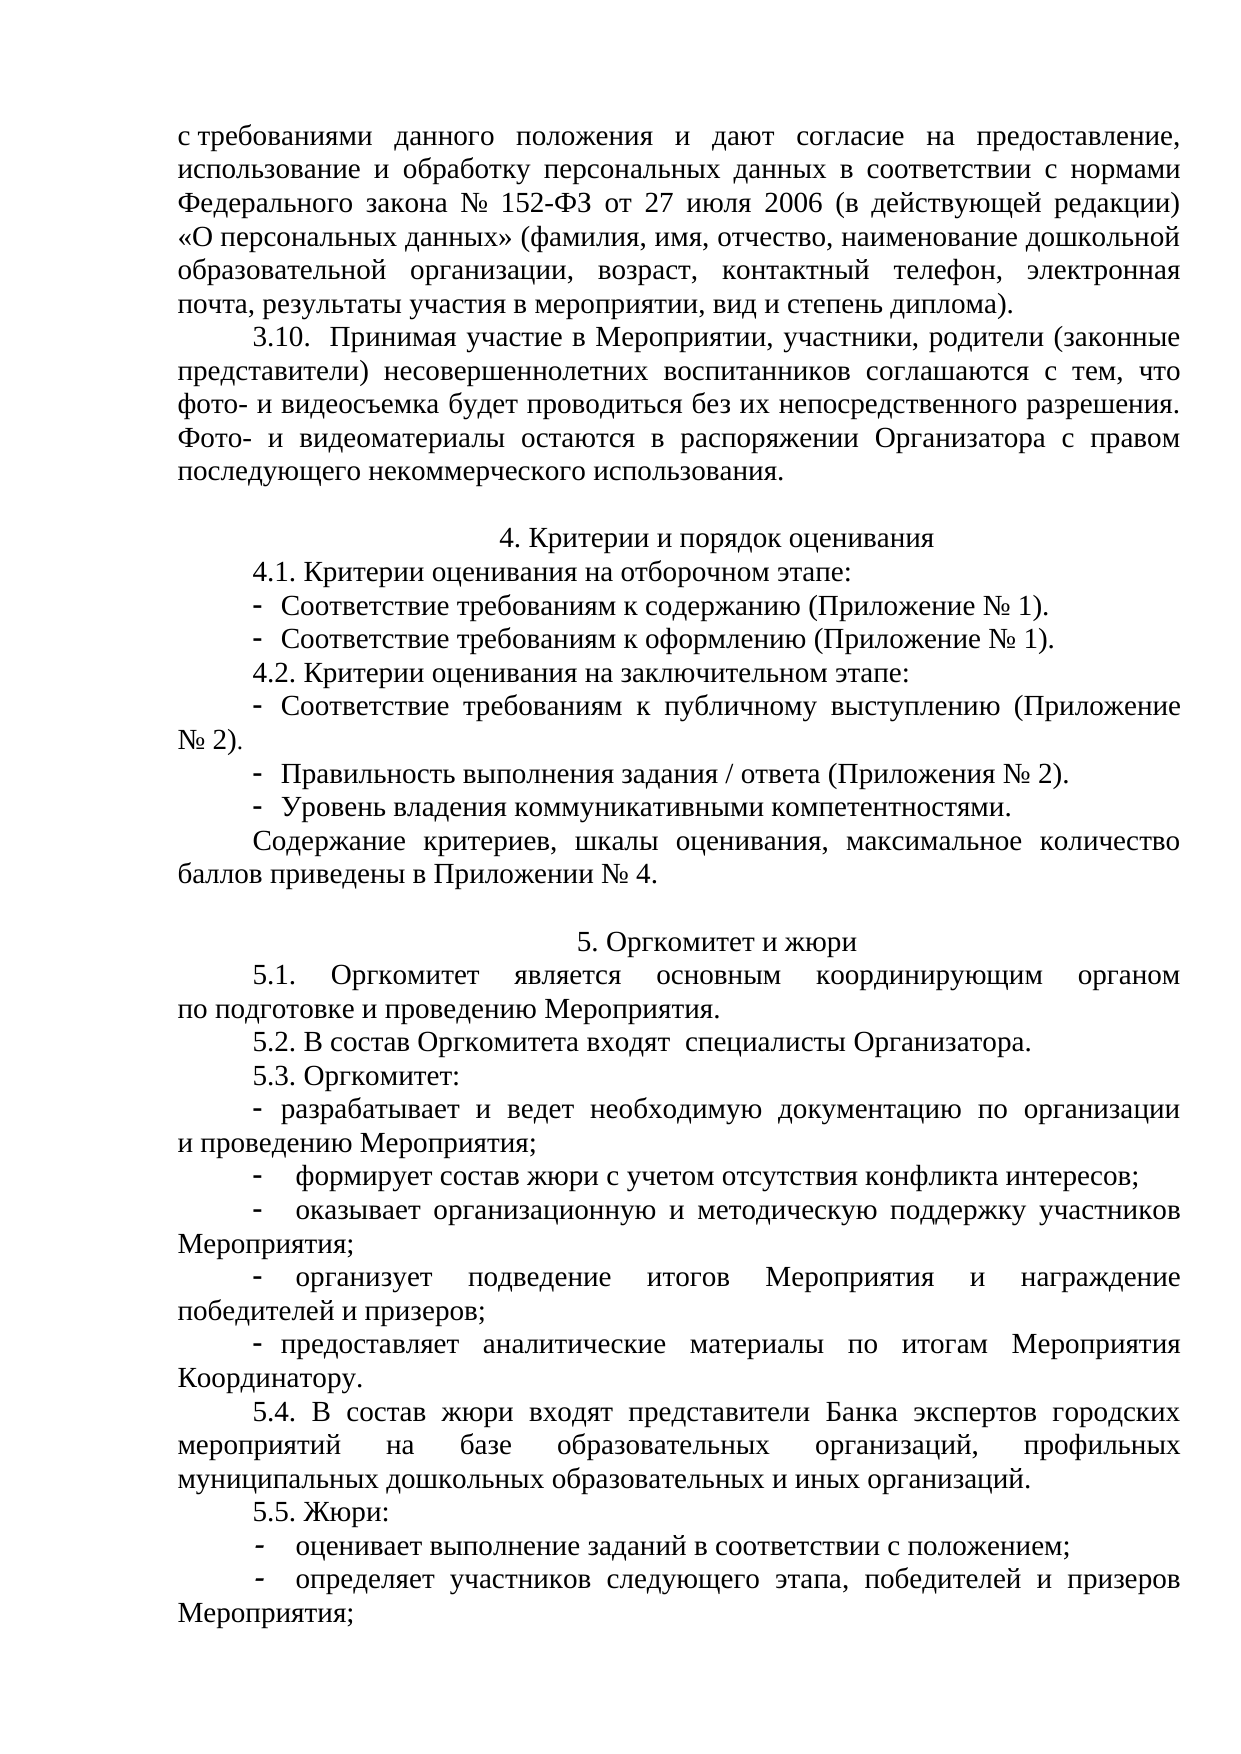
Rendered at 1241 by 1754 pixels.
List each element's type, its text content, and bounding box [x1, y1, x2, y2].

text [177, 118, 1181, 319]
list Соответствие требованиям к оформлению (Приложение № 1). [177, 621, 1181, 655]
text 4. Критерии и порядок оценивания [177, 521, 1181, 554]
text 5.3. Оргкомитет: [177, 1058, 1181, 1091]
list предоставляет аналитические материалы по итогам Мероприятия Координатору. [177, 1327, 1181, 1394]
list оказывает организационную и методическую поддержку участников Мероприятия; [177, 1192, 1181, 1259]
list Уровень владения коммуникативными компетентностями. [177, 789, 1181, 823]
list определяет участников следующего этапа, победителей и призеров Мероприятия; [177, 1562, 1181, 1629]
text 5.4. В состав жюри входят представители Банка экспертов городских мероприятий на базе образовательных организаций, профильных муниципальных дошкольных образовательных и иных организаций. [177, 1394, 1181, 1494]
text Содержание критериев, шкалы оценивания, максимальное количество баллов приведены в Приложении № 4. [177, 823, 1181, 890]
text 4.2. Критерии оценивания на заключительном этапе: [177, 655, 1181, 688]
list формирует состав жюри с учетом отсутствия конфликта интересов; [177, 1158, 1181, 1192]
text 5.5. Жюри: [177, 1494, 1181, 1528]
list Правильность выполнения задания / ответа (Приложения № 2). [177, 756, 1181, 789]
text 5.2. В состав Оргкомитета входят специалисты Организатора. [177, 1024, 1181, 1058]
text 5. Оргкомитет и жюри [177, 924, 1181, 957]
text 4.1. Критерии оценивания на отборочном этапе: [177, 554, 1181, 588]
list Соответствие требованиям к публичному выступлению (Приложение № 2). [177, 688, 1181, 756]
text 3.10. Принимая участие в Мероприятии, участники, родители (законные представители) несовершеннолетних воспитанников соглашаются с тем, что фото- и видеосъемка будет проводиться без их непосредственного разрешения. Фото- и видеоматериалы остаются в распоряжении Организатора с правом последующего некоммерческого использования. [177, 319, 1181, 487]
list оценивает выполнение заданий в соответствии с положением; [177, 1528, 1181, 1562]
list Соответствие требованиям к содержанию (Приложение № 1). [177, 588, 1181, 621]
list разрабатывает и ведет необходимую документацию по организации и проведению Мероприятия; [177, 1091, 1181, 1158]
text 5.1. Оргкомитет является основным координирующим органом по подготовке и проведению Мероприятия. [177, 957, 1181, 1024]
list организует подведение итогов Мероприятия и награждение победителей и призеров; [177, 1259, 1181, 1327]
